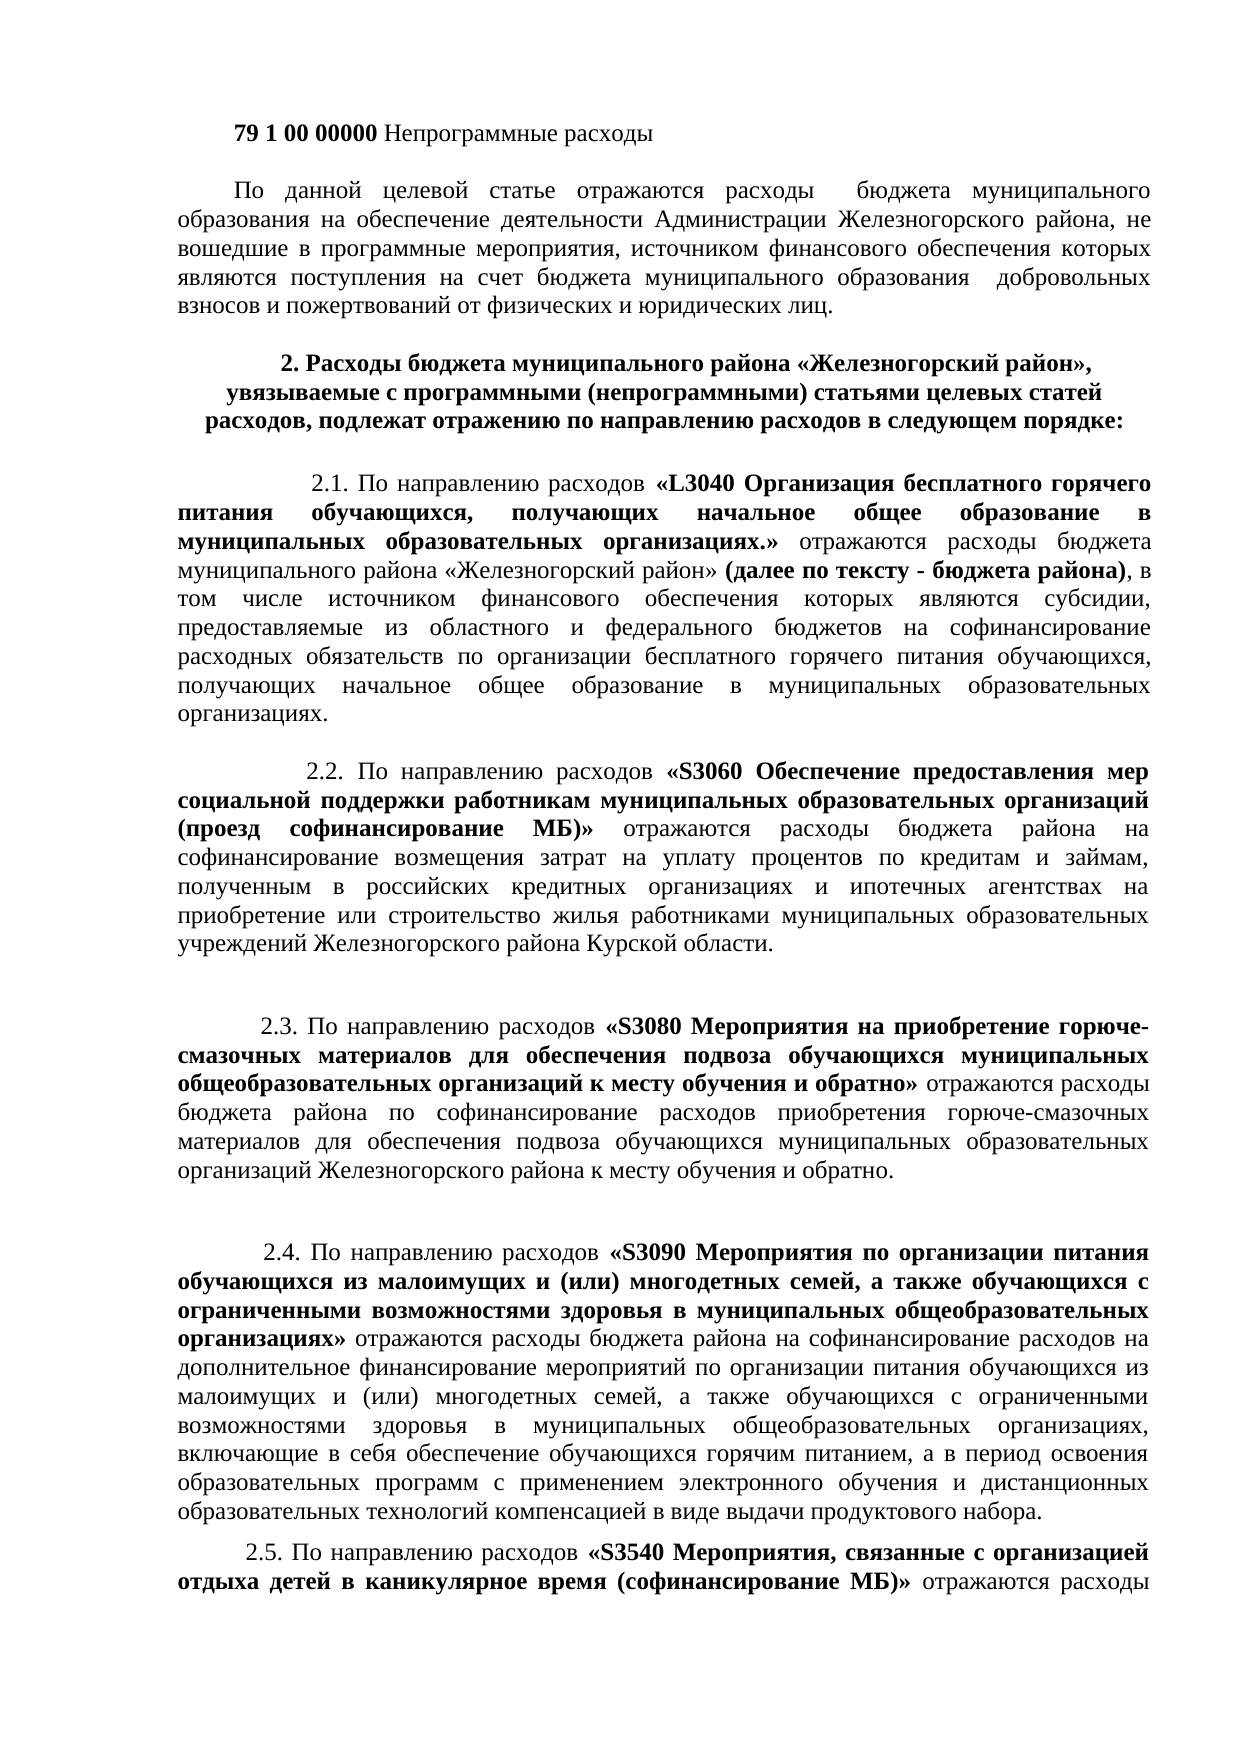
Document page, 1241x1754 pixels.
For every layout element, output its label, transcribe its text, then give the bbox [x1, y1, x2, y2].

text 2.2. По направлению расходов «S3060 Обеспечение предоставления мер социальной поддержки работникам муниципальных образовательных организаций (проезд софинансирование МБ)» отражаются расходы бюджета района на софинансирование возмещения затрат на уплату процентов по кредитам и займам, полученным в российских кредитных организациях и ипотечных агентствах на приобретение или строительство жилья работниками муниципальных образовательных учреждений Железногорского района Курской области. [177, 756, 1149, 957]
text 2.1. По направлению расходов «L3040 Организация бесплатного горячего питания обучающихся, получающих начальное общее образование в муниципальных образовательных организациях.» отражаются расходы бюджета муниципального района «Железногорский район» (далее по тексту - бюджета района), в том числе источником финансового обеспечения которых являются субсидии, предоставляемые из областного и федерального бюджетов на софинансирование расходных обязательств по организации бесплатного горячего питания обучающихся, получающих начальное общее образование в муниципальных образовательных организациях. [177, 468, 1152, 727]
text 2. Расходы бюджета муниципального района «Железногорский район», увязываемые с программными (непрограммными) статьями целевых статей расходов, подлежат отражению по направлению расходов в следующем порядке: [177, 348, 1152, 434]
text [177, 1537, 1149, 1595]
text По данной целевой статье отражаются расходы бюджета муниципального образования на обеспечение деятельности Администрации Железногорского района, не вошедшие в программные мероприятия, источником финансового обеспечения которых являются поступления на счет бюджета муниципального образования добровольных взносов и пожертвований от физических и юридических лиц. [177, 176, 1152, 319]
text 2.4. По направлению расходов «S3090 Мероприятия по организации питания обучающихся из малоимущих и (или) многодетных семей, а также обучающихся с ограниченными возможностями здоровья в муниципальных общеобразовательных организациях» отражаются расходы бюджета района на софинансирование расходов на дополнительное финансирование мероприятий по организации питания обучающихся из малоимущих и (или) многодетных семей, а также обучающихся с ограниченными возможностями здоровья в муниципальных общеобразовательных организациях, включающие в себя обеспечение обучающихся горячим питанием, а в период освоения образовательных программ с применением электронного обучения и дистанционных образовательных технологий компенсацией в виде выдачи продуктового набора. [177, 1237, 1149, 1525]
text 2.3. По направлению расходов «S3080 Мероприятия на приобретение горюче-смазочных материалов для обеспечения подвоза обучающихся муниципальных общеобразовательных организаций к месту обучения и обратно» отражаются расходы бюджета района по софинансирование расходов приобретения горюче-смазочных материалов для обеспечения подвоза обучающихся муниципальных образовательных организаций Железногорского района к месту обучения и обратно. [177, 1011, 1149, 1183]
text 79 1 00 00000 Непрограммные расходы [177, 118, 1152, 147]
